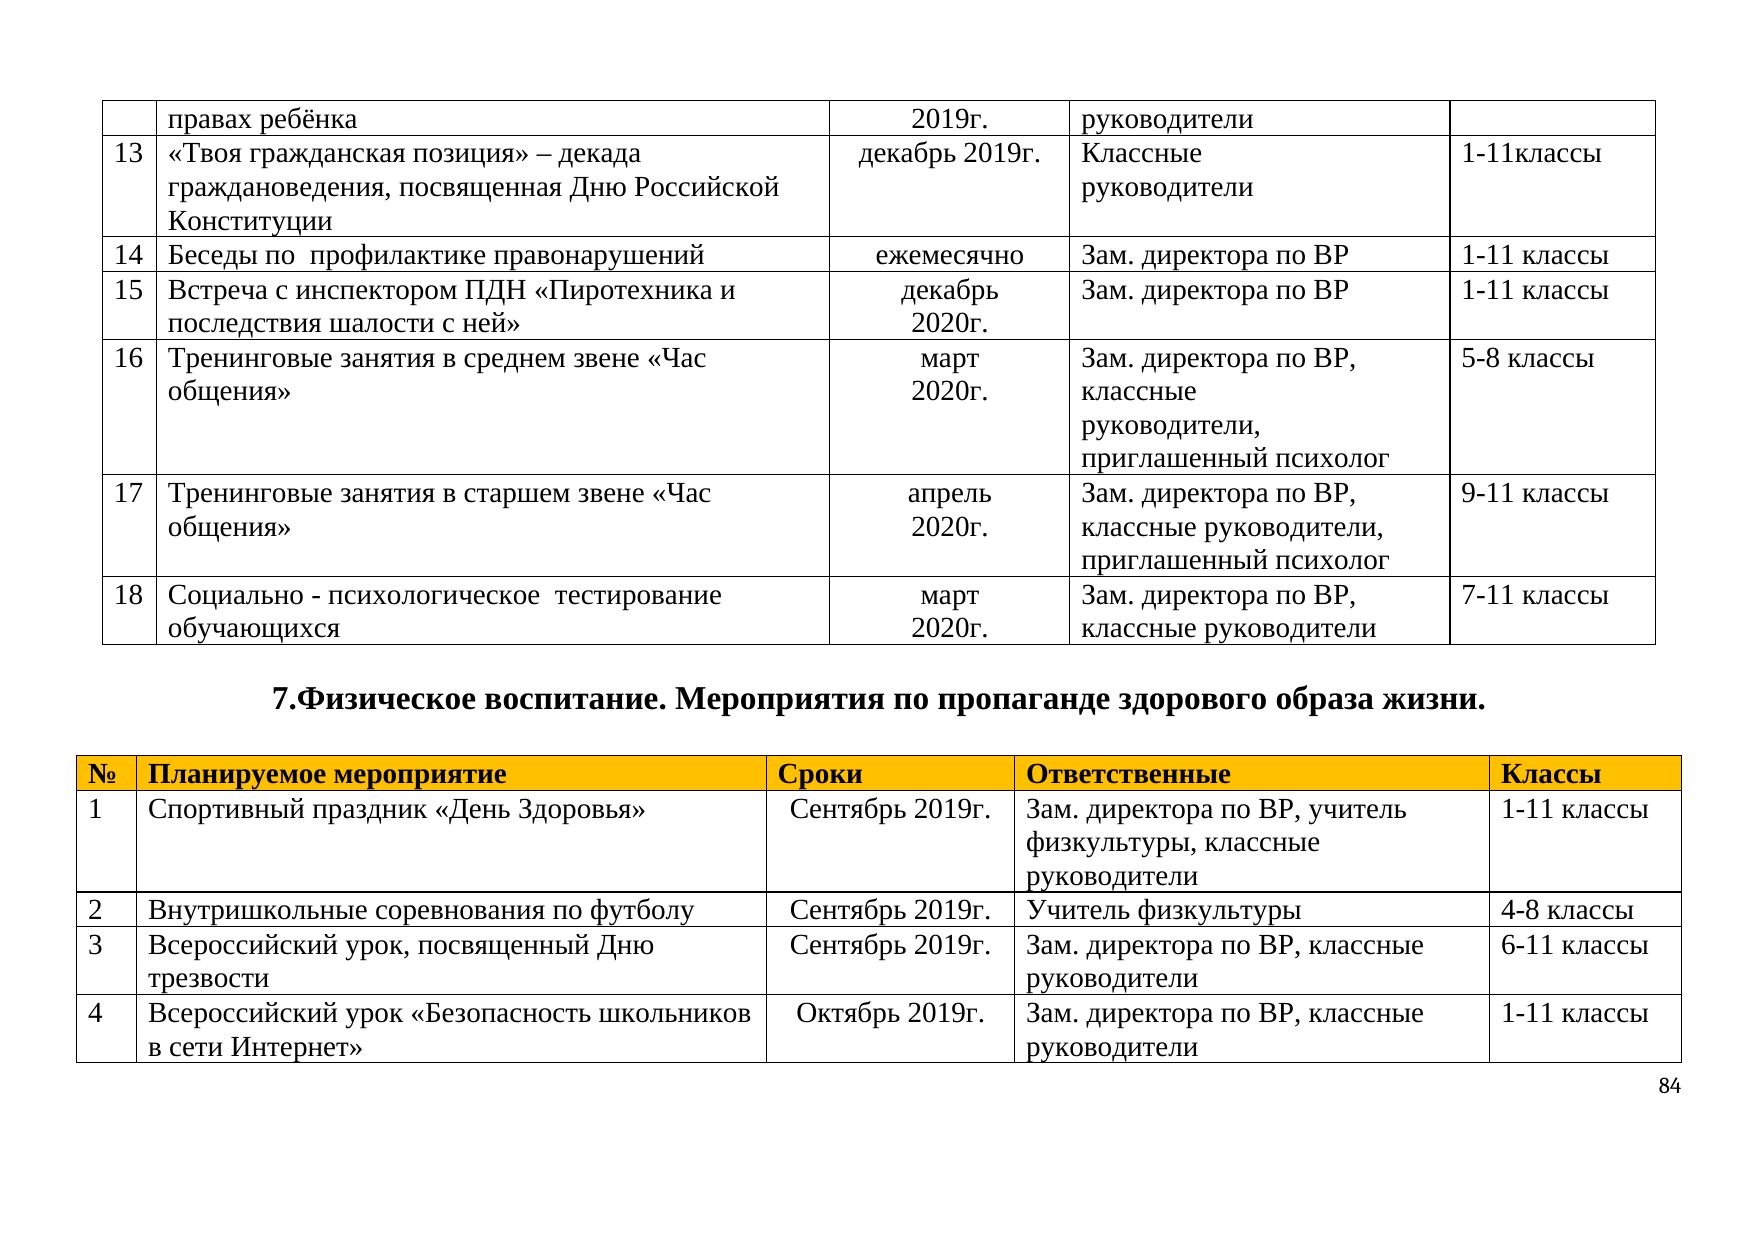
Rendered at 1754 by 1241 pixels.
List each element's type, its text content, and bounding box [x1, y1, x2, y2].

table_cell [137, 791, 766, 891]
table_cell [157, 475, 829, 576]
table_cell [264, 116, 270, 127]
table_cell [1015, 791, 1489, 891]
text 7.Физическое воспитание. Мероприятия по пропаганде здорового образа жизни. [77, 678, 1681, 717]
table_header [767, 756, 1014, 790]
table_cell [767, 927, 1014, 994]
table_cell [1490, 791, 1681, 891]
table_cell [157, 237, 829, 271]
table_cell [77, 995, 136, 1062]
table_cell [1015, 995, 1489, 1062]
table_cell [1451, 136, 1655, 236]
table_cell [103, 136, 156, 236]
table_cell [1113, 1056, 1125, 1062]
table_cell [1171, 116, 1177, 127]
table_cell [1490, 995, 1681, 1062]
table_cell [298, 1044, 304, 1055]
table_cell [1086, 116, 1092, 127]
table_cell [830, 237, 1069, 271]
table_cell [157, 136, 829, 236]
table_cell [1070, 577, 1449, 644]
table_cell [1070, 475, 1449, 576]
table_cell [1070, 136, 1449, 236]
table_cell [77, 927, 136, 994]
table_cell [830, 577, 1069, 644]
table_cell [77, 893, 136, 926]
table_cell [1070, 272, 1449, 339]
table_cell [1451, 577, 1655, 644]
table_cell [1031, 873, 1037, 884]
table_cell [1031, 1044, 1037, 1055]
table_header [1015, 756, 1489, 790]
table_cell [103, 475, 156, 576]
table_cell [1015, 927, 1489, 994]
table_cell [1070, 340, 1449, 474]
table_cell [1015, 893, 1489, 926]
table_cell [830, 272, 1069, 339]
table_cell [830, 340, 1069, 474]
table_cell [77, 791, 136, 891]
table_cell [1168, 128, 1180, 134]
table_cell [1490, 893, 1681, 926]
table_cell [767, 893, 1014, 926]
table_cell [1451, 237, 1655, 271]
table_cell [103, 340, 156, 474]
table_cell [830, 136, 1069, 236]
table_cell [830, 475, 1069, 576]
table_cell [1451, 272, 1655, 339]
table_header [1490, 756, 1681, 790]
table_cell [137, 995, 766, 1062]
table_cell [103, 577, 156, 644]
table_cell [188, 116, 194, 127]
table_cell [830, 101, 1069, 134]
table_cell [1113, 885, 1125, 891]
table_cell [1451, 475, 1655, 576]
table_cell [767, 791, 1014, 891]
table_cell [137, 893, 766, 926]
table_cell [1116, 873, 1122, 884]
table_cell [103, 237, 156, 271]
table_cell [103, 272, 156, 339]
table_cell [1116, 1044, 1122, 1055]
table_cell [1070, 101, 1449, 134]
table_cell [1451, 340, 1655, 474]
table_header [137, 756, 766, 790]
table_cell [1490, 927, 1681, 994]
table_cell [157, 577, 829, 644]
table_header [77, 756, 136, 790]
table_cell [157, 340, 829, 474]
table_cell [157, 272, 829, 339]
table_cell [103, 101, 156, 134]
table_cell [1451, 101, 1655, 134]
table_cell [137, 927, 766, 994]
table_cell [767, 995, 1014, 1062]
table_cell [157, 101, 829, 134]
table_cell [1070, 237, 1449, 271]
